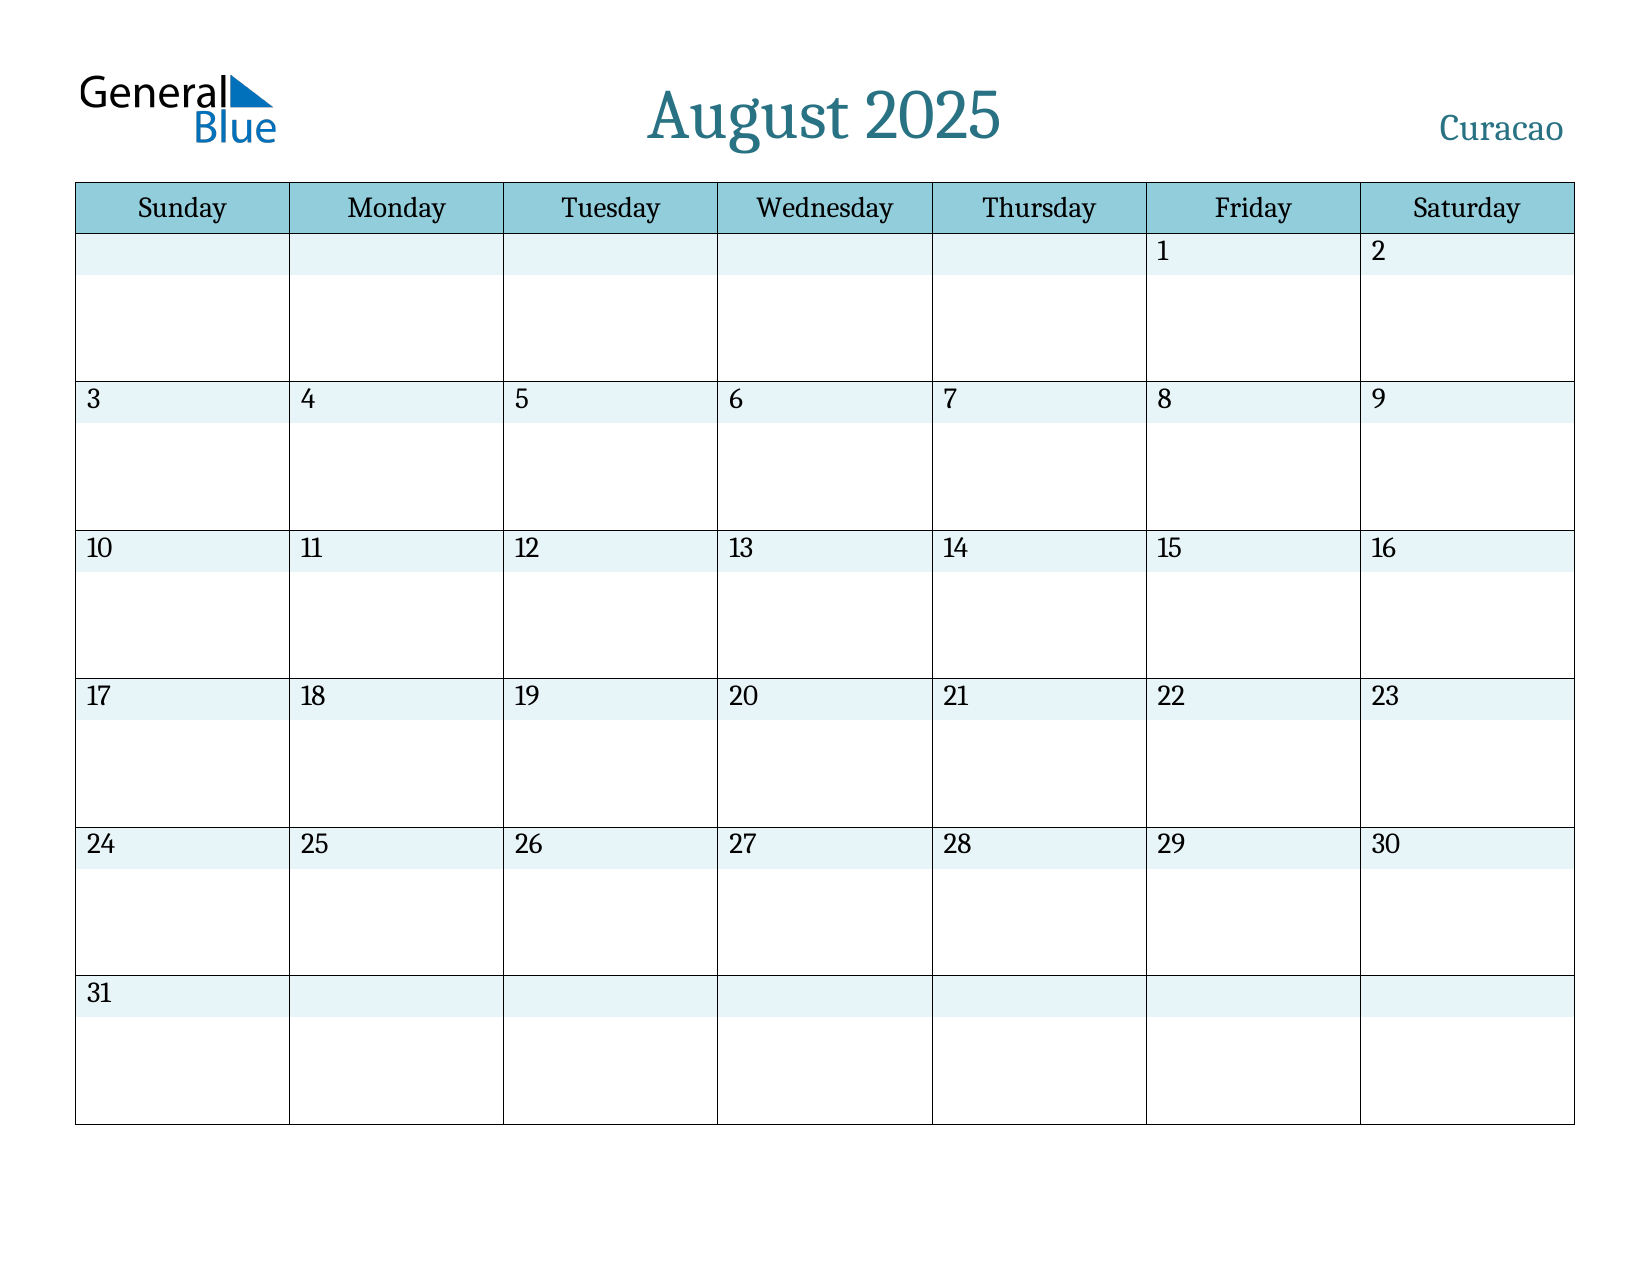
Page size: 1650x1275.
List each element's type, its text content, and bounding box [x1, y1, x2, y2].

table_cell 7 [933, 382, 1146, 423]
table_cell [1361, 275, 1574, 381]
table_cell [1361, 1017, 1574, 1123]
table_cell Monday [290, 183, 503, 233]
table_cell [290, 423, 503, 530]
table_cell [933, 423, 1146, 530]
table_cell 29 [1147, 828, 1360, 869]
table_cell Sunday [76, 183, 289, 233]
table_cell 12 [504, 531, 717, 572]
table_cell 8 [1147, 382, 1360, 423]
table_cell Saturday [1361, 183, 1574, 233]
table_cell [718, 234, 932, 275]
table_cell [504, 275, 717, 381]
table_cell [1147, 869, 1360, 975]
table_cell [1147, 1017, 1360, 1123]
table_cell [933, 720, 1146, 827]
table_cell 25 [290, 828, 503, 869]
table_cell 6 [718, 382, 932, 423]
table_cell [290, 869, 503, 975]
table_cell [718, 1017, 932, 1123]
table_cell [290, 275, 503, 381]
table_cell Tuesday [504, 183, 717, 233]
table_cell [504, 234, 717, 275]
table_cell [1147, 720, 1360, 827]
table_cell [933, 1017, 1146, 1123]
table_cell [504, 423, 717, 530]
table_cell 21 [933, 679, 1146, 720]
table_cell [933, 976, 1146, 1017]
table_cell [76, 275, 289, 381]
table_cell [76, 1017, 289, 1123]
table_cell 31 [76, 976, 289, 1017]
table_cell Friday [1147, 183, 1360, 233]
table_cell [290, 234, 503, 275]
table_cell 15 [1147, 531, 1360, 572]
table_cell [933, 275, 1146, 381]
table_header Curacao [1146, 75, 1574, 182]
table_cell 23 [1361, 679, 1574, 720]
table_cell 13 [718, 531, 932, 572]
table_header August 2025 [504, 75, 1146, 182]
table_cell [1361, 720, 1574, 827]
table_cell [76, 234, 289, 275]
table_cell [1361, 869, 1574, 975]
table_cell [76, 869, 289, 975]
table_cell 27 [718, 828, 932, 869]
table_cell [1361, 423, 1574, 530]
table_cell 18 [290, 679, 503, 720]
table_cell [1361, 572, 1574, 678]
table_cell [718, 275, 932, 381]
table_cell [1147, 275, 1360, 381]
table_cell [290, 720, 503, 827]
table_cell [504, 869, 717, 975]
table_cell 24 [76, 828, 289, 869]
table_cell Thursday [933, 183, 1146, 233]
table_cell 26 [504, 828, 717, 869]
table_cell [933, 234, 1146, 275]
table_cell [933, 572, 1146, 678]
table_cell 14 [933, 531, 1146, 572]
table_cell [718, 976, 932, 1017]
table_cell [933, 869, 1146, 975]
table_cell 20 [718, 679, 932, 720]
table_header [76, 75, 503, 182]
table_cell [504, 720, 717, 827]
table_cell [1147, 976, 1360, 1017]
table_cell 17 [76, 679, 289, 720]
table_cell [76, 720, 289, 827]
table_cell 22 [1147, 679, 1360, 720]
table_cell 3 [76, 382, 289, 423]
picture [80, 75, 276, 143]
table_cell [76, 423, 289, 530]
table_cell 28 [933, 828, 1146, 869]
table_cell 9 [1361, 382, 1574, 423]
table_cell [1361, 976, 1574, 1017]
table_cell [1147, 572, 1360, 678]
table_cell 11 [290, 531, 503, 572]
table_cell 30 [1361, 828, 1574, 869]
table_cell 1 [1147, 234, 1360, 275]
table_cell 5 [504, 382, 717, 423]
table_cell 2 [1361, 234, 1574, 275]
table_cell 10 [76, 531, 289, 572]
table_cell 19 [504, 679, 717, 720]
table_cell [504, 976, 717, 1017]
table_cell [718, 423, 932, 530]
table_cell [504, 1017, 717, 1123]
table_cell [1147, 423, 1360, 530]
table_cell [718, 572, 932, 678]
table_cell 16 [1361, 531, 1574, 572]
table_cell [504, 572, 717, 678]
table_cell [290, 1017, 503, 1123]
table_cell [290, 572, 503, 678]
table_cell 4 [290, 382, 503, 423]
table_cell Wednesday [718, 183, 932, 233]
table_cell [76, 572, 289, 678]
table_cell [290, 976, 503, 1017]
table_cell [718, 720, 932, 827]
table_cell [718, 869, 932, 975]
